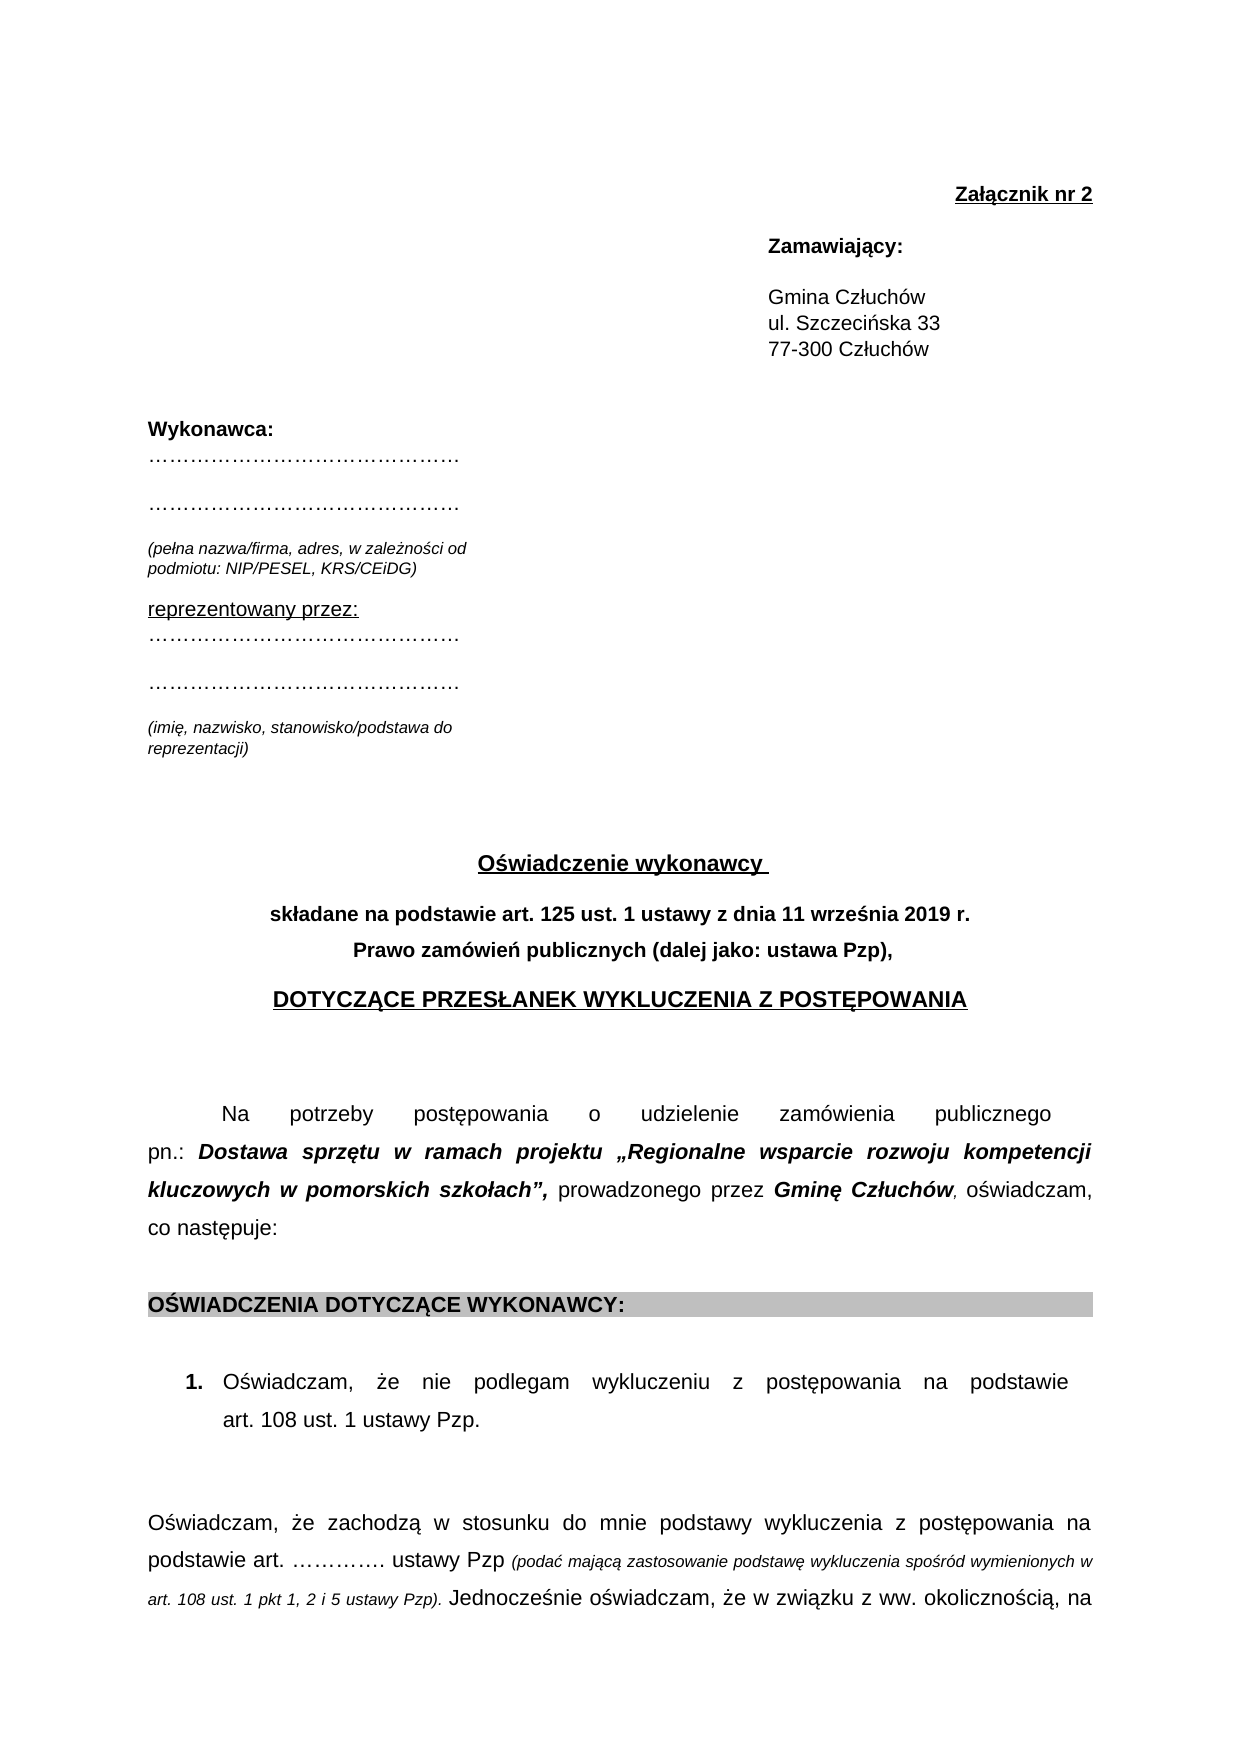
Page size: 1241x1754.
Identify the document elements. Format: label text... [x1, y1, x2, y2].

text 77-300 Człuchów [694, 337, 1093, 361]
text OŚWIADCZENIA DOTYCZĄCE WYKONAWCY: [148, 1292, 1093, 1317]
text Załącznik nr 2 [694, 182, 1093, 206]
text Na potrzeby postępowania o udzielenie zamówienia publicznego pn.: Dostawa sprzętu w ramach projektu „Regionalne wsparcie rozwoju kompetencji kluczowych w pomorskich szkołach”, prowadzonego przez Gminę Człuchów, oświadczam, co następuje: [148, 1101, 1093, 1240]
text składane na podstawie art. 125 ust. 1 ustawy z dnia 11 września 2019 r. [148, 902, 1093, 926]
text ul. Szczecińska 33 [694, 311, 1093, 335]
text ……………………………………………………………………………… [148, 622, 472, 694]
text Gmina Człuchów [694, 285, 1093, 309]
text reprezentowany przez: [148, 596, 1093, 620]
text DOTYCZĄCE PRZESŁANEK WYKLUCZENIA Z POSTĘPOWANIA [148, 986, 1093, 1012]
text Wykonawca: [148, 417, 1093, 441]
text Prawo zamówień publicznych (dalej jako: ustawa Pzp), [148, 937, 1093, 961]
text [148, 1509, 1093, 1610]
text (imię, nazwisko, stanowisko/podstawa do reprezentacji) [148, 718, 472, 758]
list Oświadczam, że nie podlegam wykluczeniu z postępowania na podstawie art. 108 ust. 1 ustawy Pzp. [185, 1369, 1093, 1432]
text ……………………………………………………………………………… [148, 443, 472, 514]
text Zamawiający: [694, 233, 1093, 257]
text Oświadczenie wykonawcy [148, 849, 1093, 876]
text (pełna nazwa/firma, adres, w zależności od podmiotu: NIP/PESEL, KRS/CEiDG) [148, 538, 472, 578]
